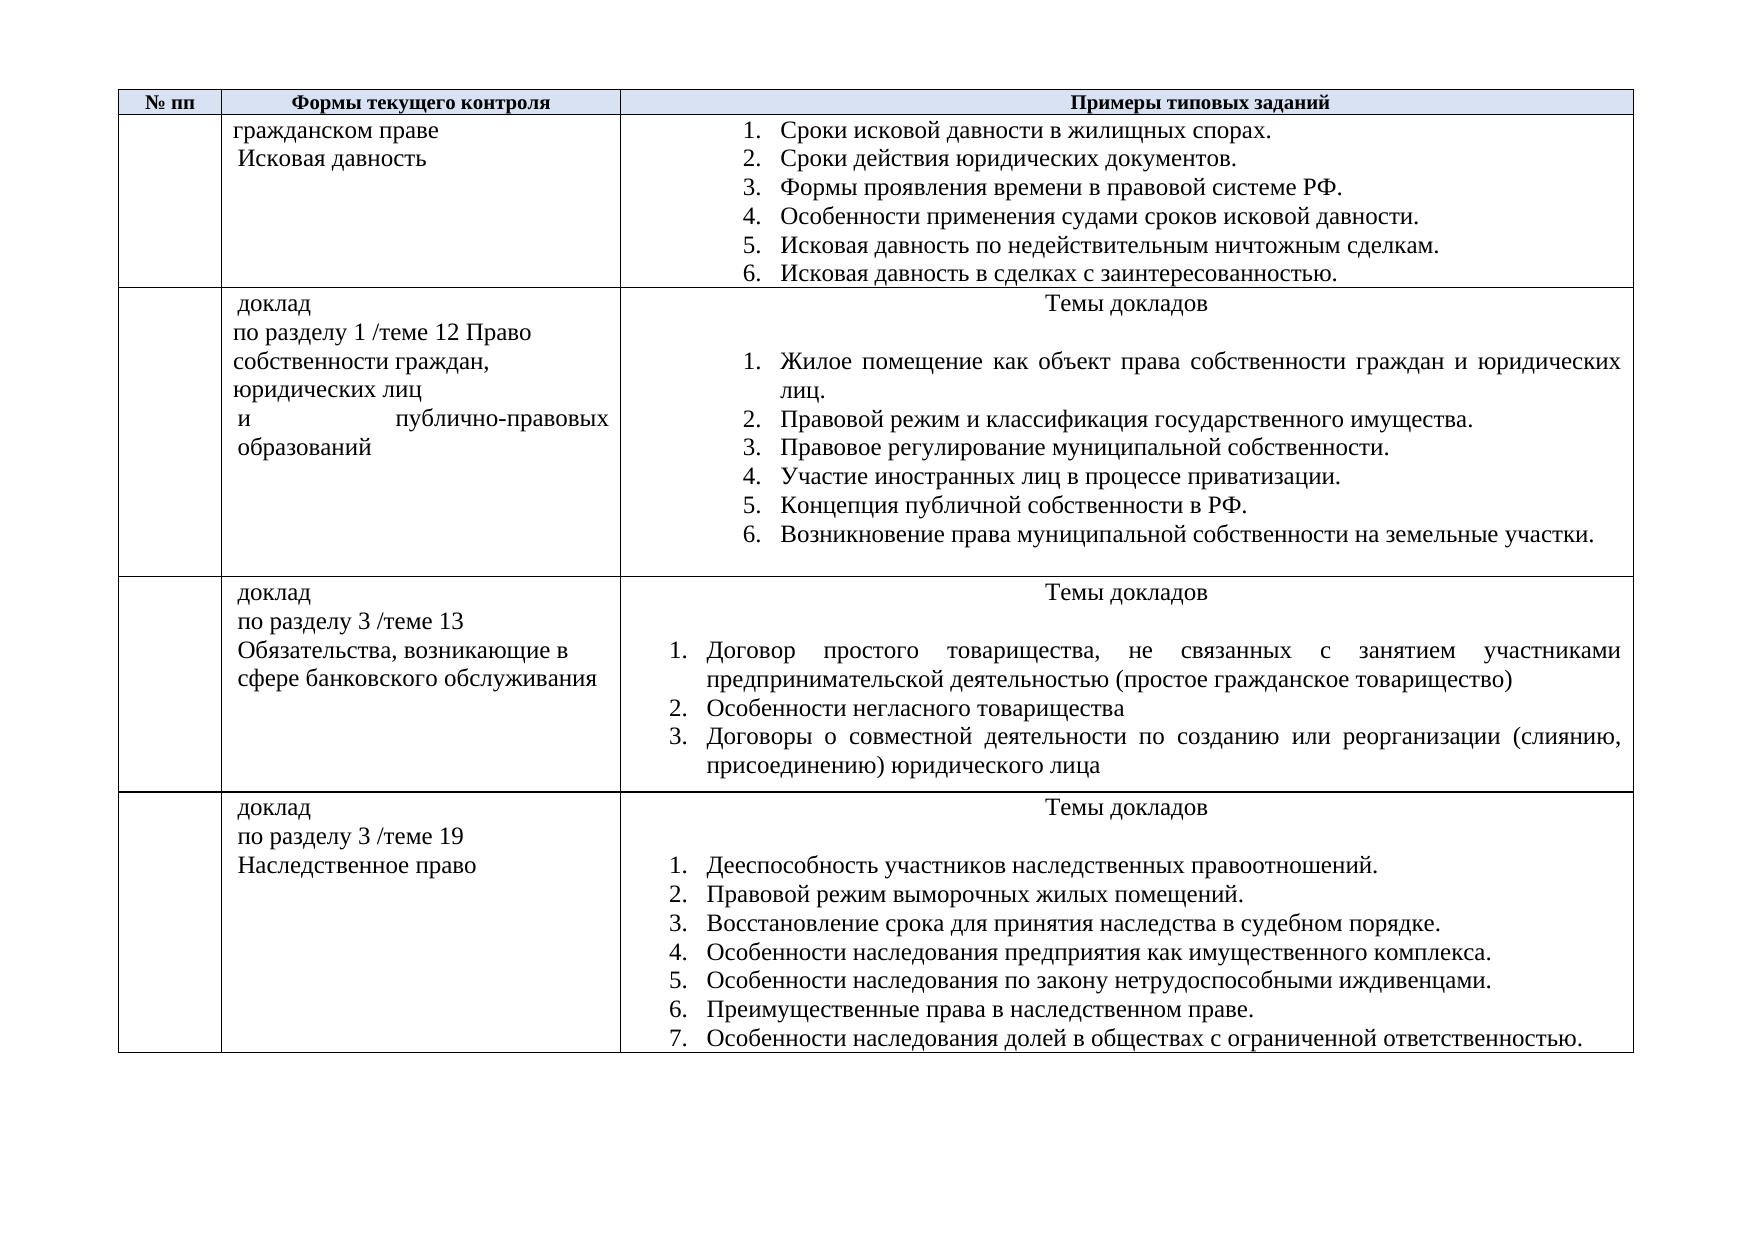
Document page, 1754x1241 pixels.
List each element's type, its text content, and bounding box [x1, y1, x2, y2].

table_cell [119, 115, 221, 287]
table_cell доклад по разделу 3 /теме 13 Обязательства, возникающие в сфере банковского обслуживания [222, 577, 620, 791]
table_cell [222, 793, 620, 1052]
table_cell Темы докладов Договор простого товарищества, не связанных с занятием участниками предпринимательской деятельностью (простое гражданское товарищество) Особенности негласного товарищества Договоры о совместной деятельности по созданию или реорганизации (слиянию, присоединению) юридического лица [621, 577, 1633, 791]
table_cell [119, 793, 221, 1052]
table_cell [119, 288, 221, 576]
table_cell доклад по разделу 1 /теме 12 Право собственности граждан, юридических лиц и публично-правовых образований [222, 288, 620, 576]
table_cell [621, 115, 1633, 287]
table_header № пп [119, 90, 221, 114]
table_cell Темы докладов Жилое помещение как объект права собственности граждан и юридических лиц. Правовой режим и классификация государственного имущества. Правовое регулирование муниципальной собственности. Участие иностранных лиц в процессе приватизации. Концепция публичной собственности в РФ. Возникновение права муниципальной собственности на земельные участки. [621, 288, 1633, 576]
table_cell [621, 793, 1633, 1052]
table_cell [222, 115, 620, 287]
table_header Формы текущего контроля [222, 90, 620, 114]
table_cell [119, 577, 221, 791]
table_header Примеры типовых заданий [621, 90, 1633, 114]
